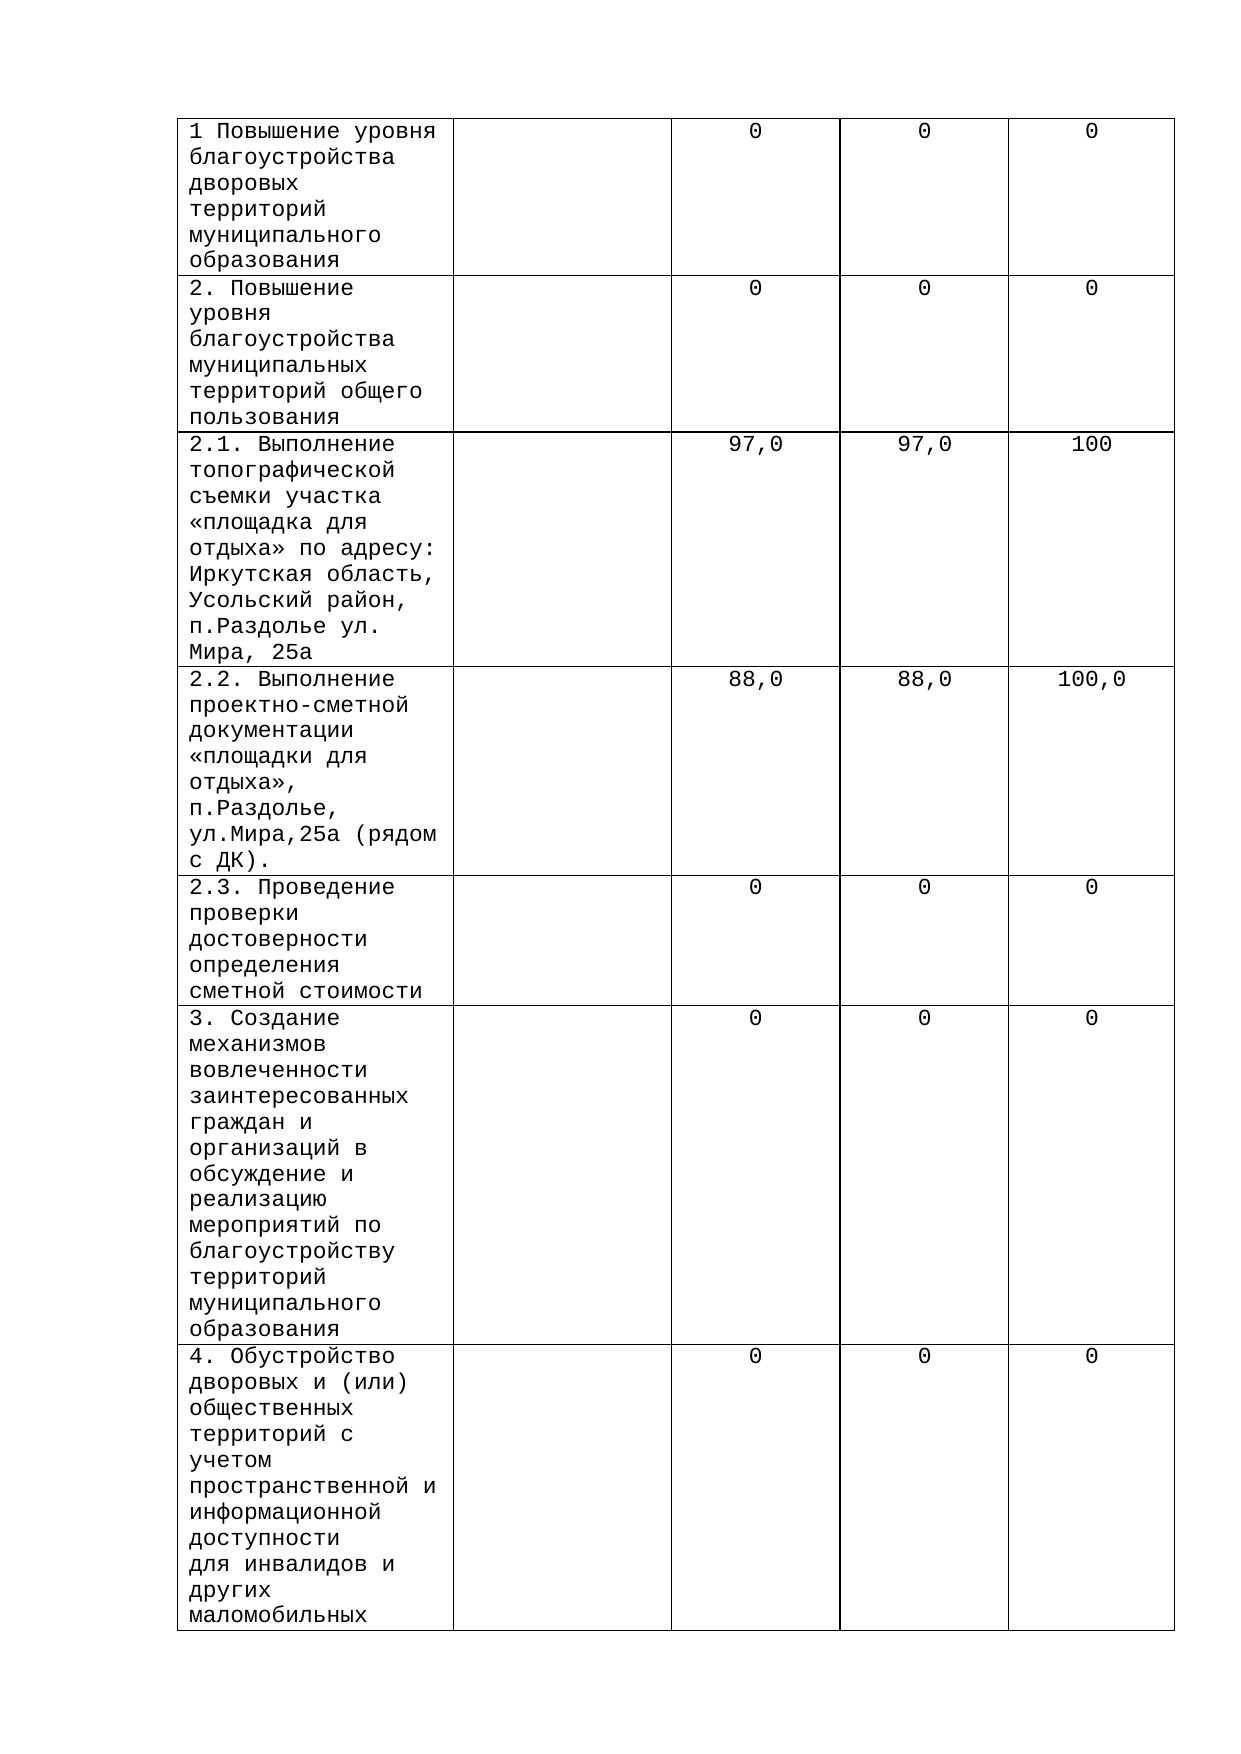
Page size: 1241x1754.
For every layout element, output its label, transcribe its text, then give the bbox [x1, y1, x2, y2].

table_cell [454, 119, 671, 275]
table_cell 0 [841, 876, 1008, 1005]
table_cell 97,0 [841, 433, 1008, 666]
table_cell 2.1. Выполнение топографической съемки участка «площадка для отдыха» по адресу: Иркутская область, Усольский район, п.Раздолье ул. Мира, 25а [178, 433, 453, 666]
table_cell [454, 876, 671, 1005]
table_cell 0 [841, 1345, 1008, 1630]
table_cell 0 [672, 119, 839, 275]
table_cell [454, 1006, 671, 1343]
table_cell 0 [1009, 876, 1174, 1005]
table_cell 0 [672, 276, 839, 431]
table_cell 0 [672, 876, 839, 1005]
table_cell 3. Создание механизмов вовлеченности заинтересованных граждан и организаций в обсуждение и реализацию мероприятий по благоустройству территорий муниципального образования [178, 1006, 453, 1343]
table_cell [178, 1345, 453, 1630]
table_cell [454, 667, 671, 874]
table_cell 0 [672, 1006, 839, 1343]
table_cell 0 [672, 1345, 839, 1630]
table_cell [454, 276, 671, 431]
table_cell 0 [1009, 119, 1174, 275]
table_cell [454, 433, 671, 666]
table_cell 88,0 [841, 667, 1008, 874]
table_cell [454, 1345, 671, 1630]
table_cell 0 [1009, 1345, 1174, 1630]
table_cell 0 [841, 119, 1008, 275]
table_cell 2.3. Проведение проверки достоверности определения сметной стоимости [178, 876, 453, 1005]
table_cell 100,0 [1009, 667, 1174, 874]
table_cell 97,0 [672, 433, 839, 666]
table_cell 0 [841, 276, 1008, 431]
table_cell 0 [1009, 276, 1174, 431]
table_cell 88,0 [672, 667, 839, 874]
table_cell 2.2. Выполнение проектно-сметной документации «площадки для отдыха», п.Раздолье, ул.Мира,25а (рядом с ДК). [178, 667, 453, 874]
table_cell 2. Повышение уровня благоустройства муниципальных территорий общего пользования [178, 276, 453, 431]
table_cell 0 [841, 1006, 1008, 1343]
table_cell 0 [1009, 1006, 1174, 1343]
table_cell 100 [1009, 433, 1174, 666]
table_cell 1 Повышение уровня благоустройства дворовых территорий муниципального образования [178, 119, 453, 275]
